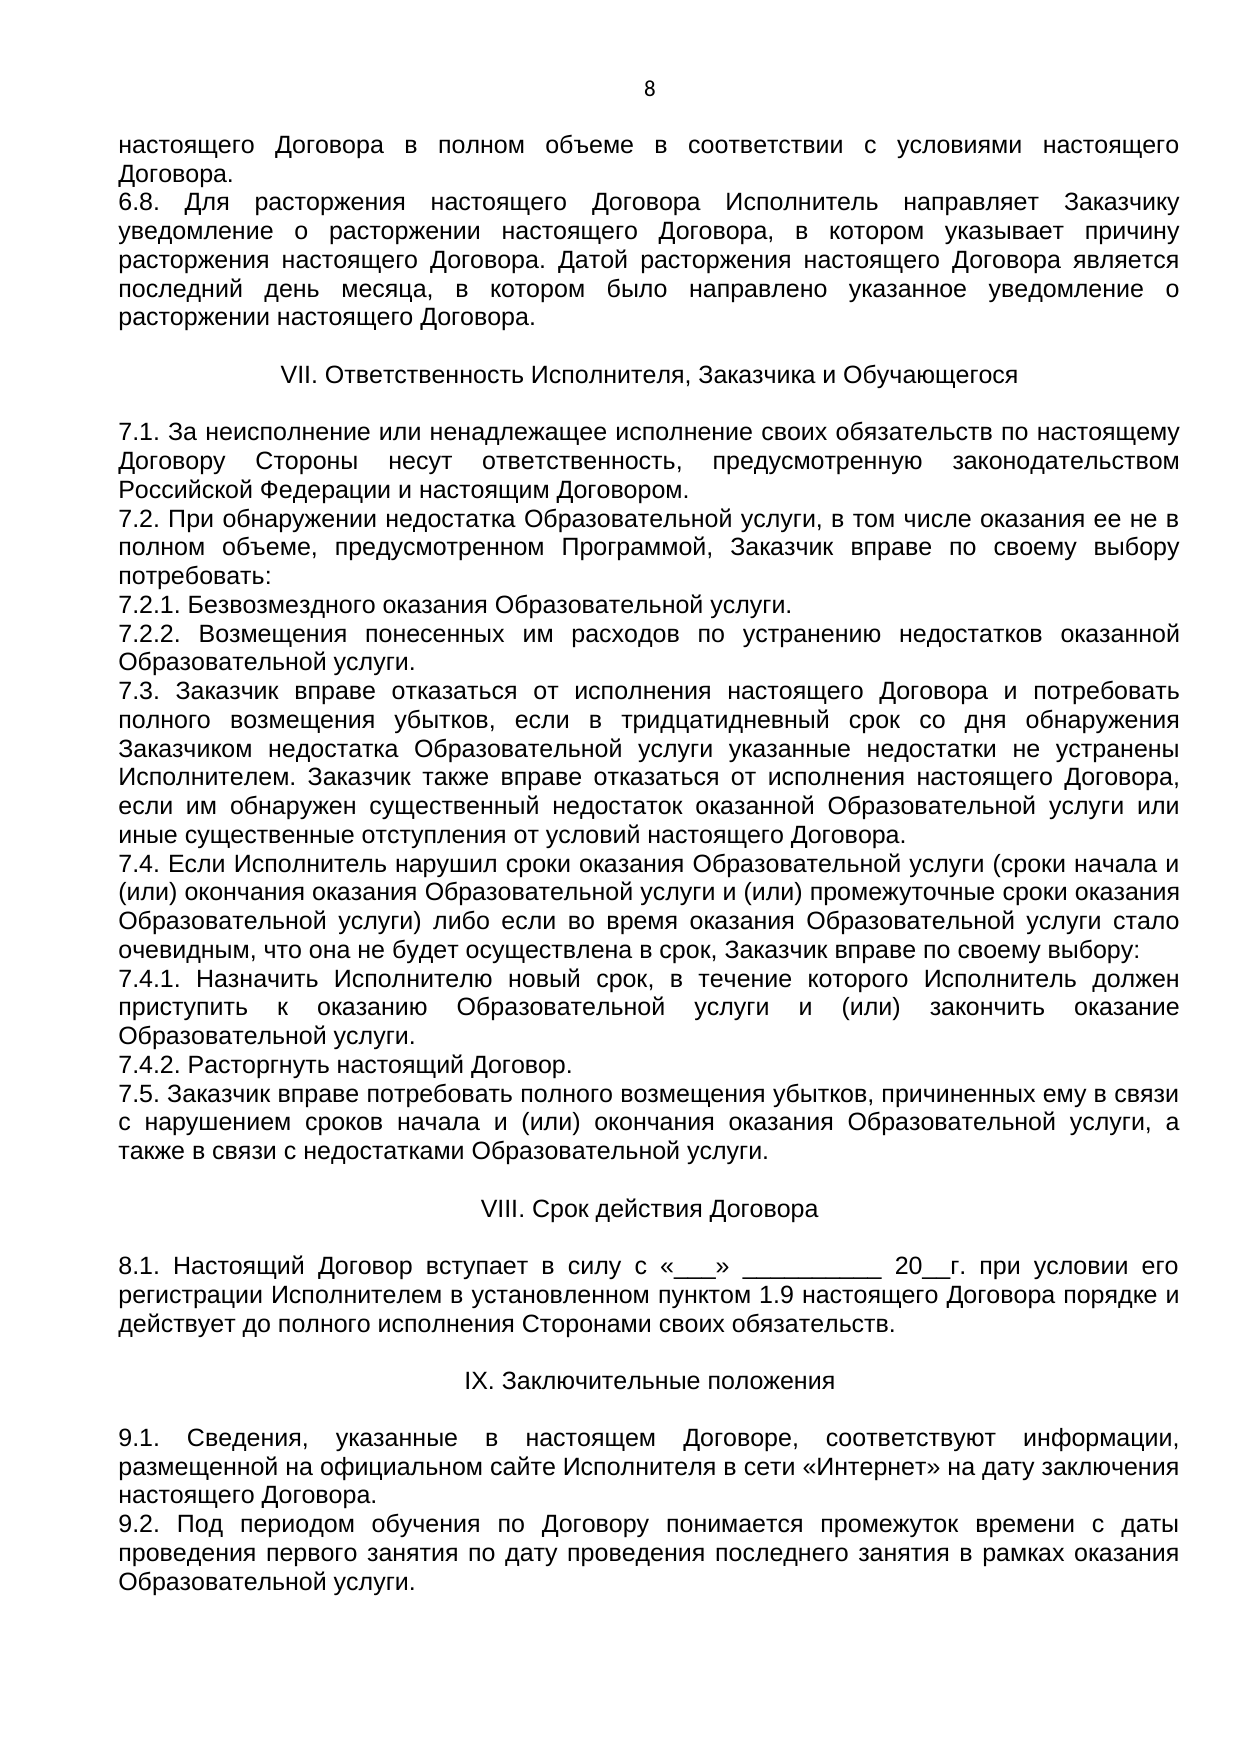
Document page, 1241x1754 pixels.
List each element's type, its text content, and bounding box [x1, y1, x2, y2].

text VII. Ответственность Исполнителя, Заказчика и Обучающегося [118, 360, 1181, 389]
text 8.1. Настоящий Договор вступает в силу с «___» __________ 20__г. при условии его регистрации Исполнителем в установленном пунктом 1.9 настоящего Договора порядке и действует до полного исполнения Сторонами своих обязательств. [118, 1251, 1181, 1337]
text 7.1. За неисполнение или ненадлежащее исполнение своих обязательств по настоящему Договору Стороны несут ответственность, предусмотренную законодательством Российской Федерации и настоящим Договором. [118, 417, 1181, 504]
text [118, 130, 1181, 187]
text 9.1. Сведения, указанные в настоящем Договоре, соответствуют информации, размещенной на официальном сайте Исполнителя в сети «Интернет» на дату заключения настоящего Договора. [118, 1423, 1181, 1509]
text 9.2. Под периодом обучения по Договору понимается промежуток времени с даты проведения первого занятия по дату проведения последнего занятия в рамках оказания Образовательной услуги. [118, 1509, 1181, 1595]
text 7.2. При обнаружении недостатка Образовательной услуги, в том числе оказания ее не в полном объеме, предусмотренном Программой, Заказчик вправе по своему выбору потребовать: [118, 504, 1181, 590]
text IX. Заключительные положения [118, 1366, 1181, 1395]
text 7.3. Заказчик вправе отказаться от исполнения настоящего Договора и потребовать полного возмещения убытков, если в тридцатидневный срок со дня обнаружения Заказчиком недостатка Образовательной услуги указанные недостатки не устранены Исполнителем. Заказчик также вправе отказаться от исполнения настоящего Договора, если им обнаружен существенный недостаток оказанной Образовательной услуги или иные существенные отступления от условий настоящего Договора. [118, 676, 1181, 849]
text 6.8. Для расторжения настоящего Договора Исполнитель направляет Заказчику уведомление о расторжении настоящего Договора, в котором указывает причину расторжения настоящего Договора. Датой расторжения настоящего Договора является последний день месяца, в котором было направлено указанное уведомление о расторжении настоящего Договора. [118, 187, 1181, 331]
text VIII. Срок действия Договора [118, 1194, 1181, 1222]
text 7.4.1. Назначить Исполнителю новый срок, в течение которого Исполнитель должен приступить к оказанию Образовательной услуги и (или) закончить оказание Образовательной услуги. [118, 964, 1181, 1050]
text 7.4. Если Исполнитель нарушил сроки оказания Образовательной услуги (сроки начала и (или) окончания оказания Образовательной услуги и (или) промежуточные сроки оказания Образовательной услуги) либо если во время оказания Образовательной услуги стало очевидным, что она не будет осуществлена в срок, Заказчик вправе по своему выбору: [118, 849, 1181, 964]
text 7.4.2. Расторгнуть настоящий Договор. [118, 1050, 1181, 1079]
text 7.5. Заказчик вправе потребовать полного возмещения убытков, причиненных ему в связи с нарушением сроков начала и (или) окончания оказания Образовательной услуги, а также в связи с недостатками Образовательной услуги. [118, 1079, 1181, 1165]
text 7.2.2. Возмещения понесенных им расходов по устранению недостатков оказанной Образовательной услуги. [118, 619, 1181, 676]
text 7.2.1. Безвозмездного оказания Образовательной услуги. [118, 590, 1181, 619]
